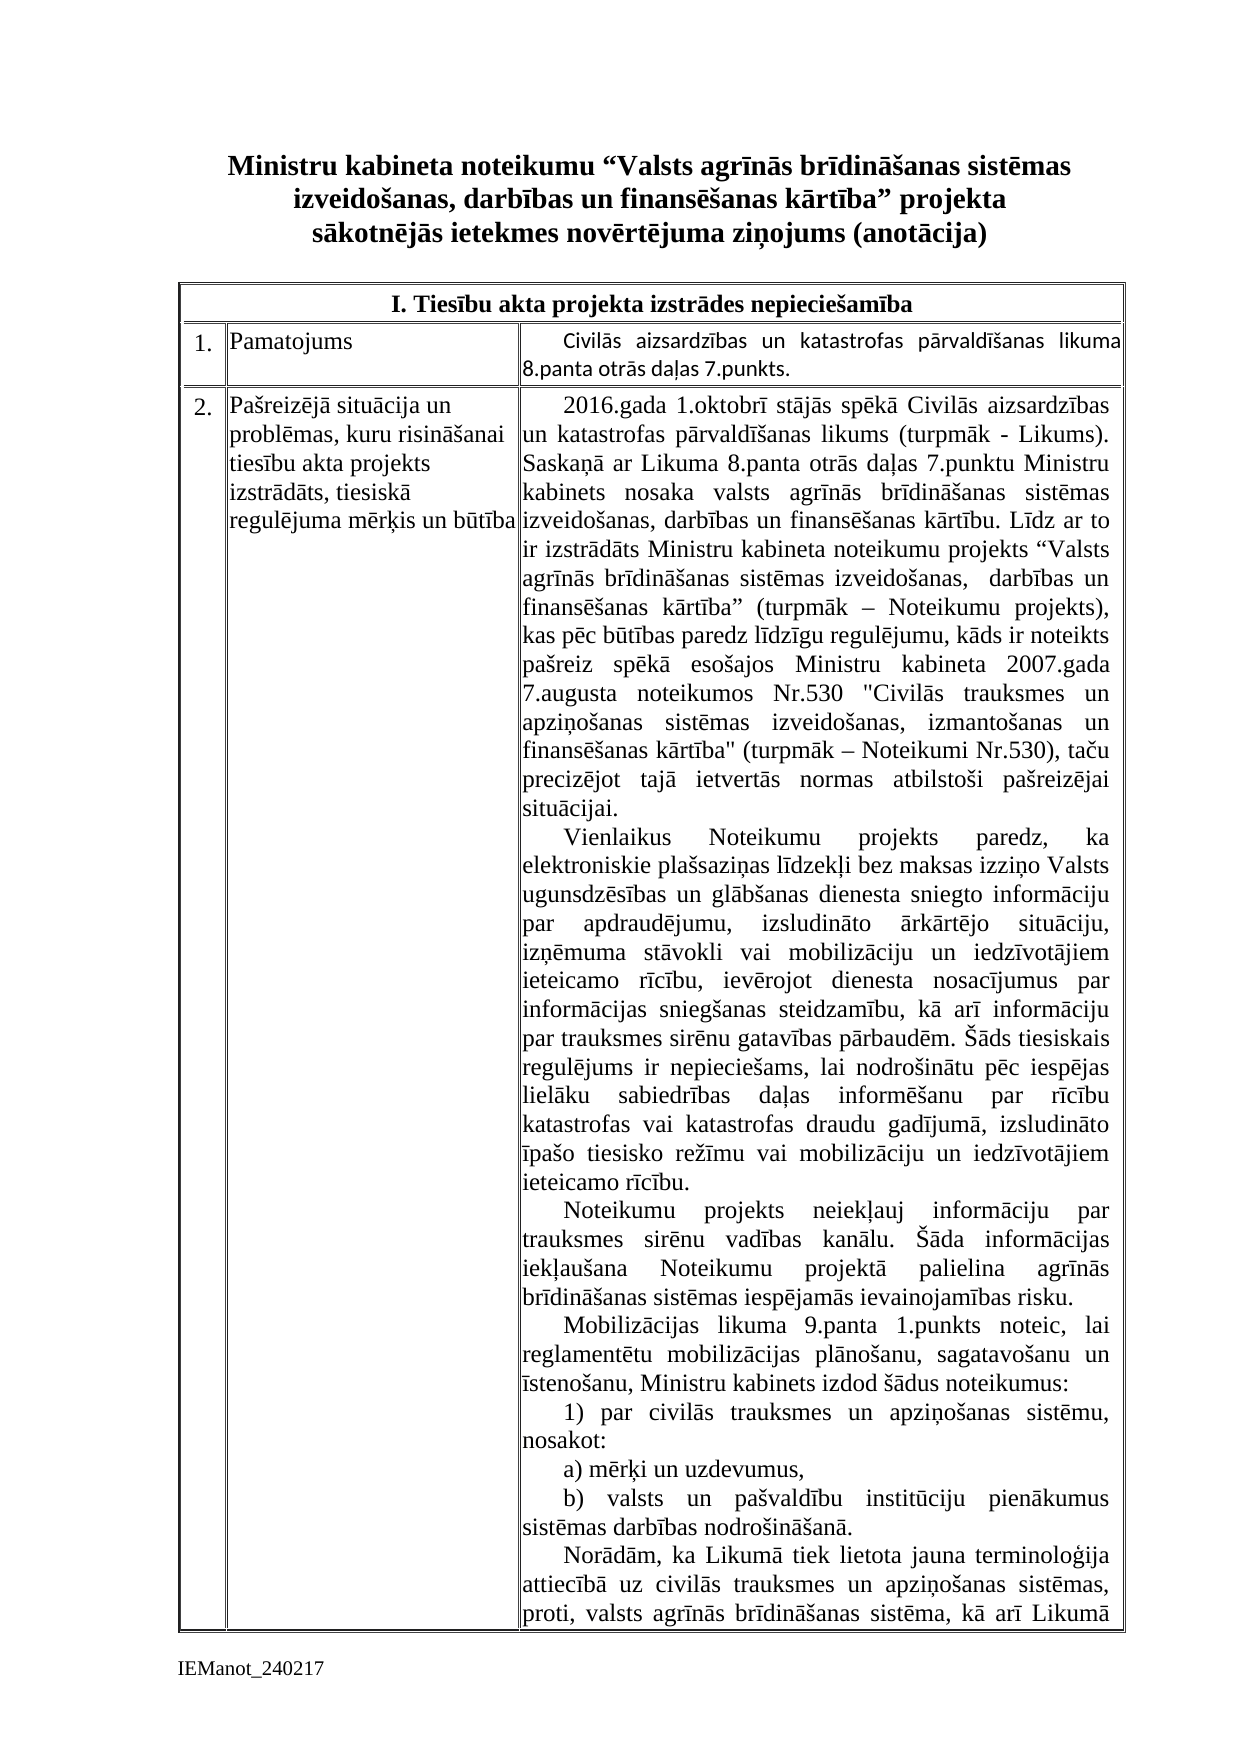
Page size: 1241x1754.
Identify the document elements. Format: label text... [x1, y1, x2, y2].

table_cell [520, 385, 1124, 1629]
text projekta sākotnējās ietekmes novērtējuma ziņojums (anotācija) [177, 148, 1122, 248]
table_cell 1. [180, 321, 227, 385]
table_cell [227, 388, 519, 1629]
table_header I. Tiesību akta projekta izstrādes nepieciešamība [181, 285, 1123, 321]
table_cell 2. [180, 385, 227, 1629]
table_cell Pamatojums [228, 324, 518, 385]
